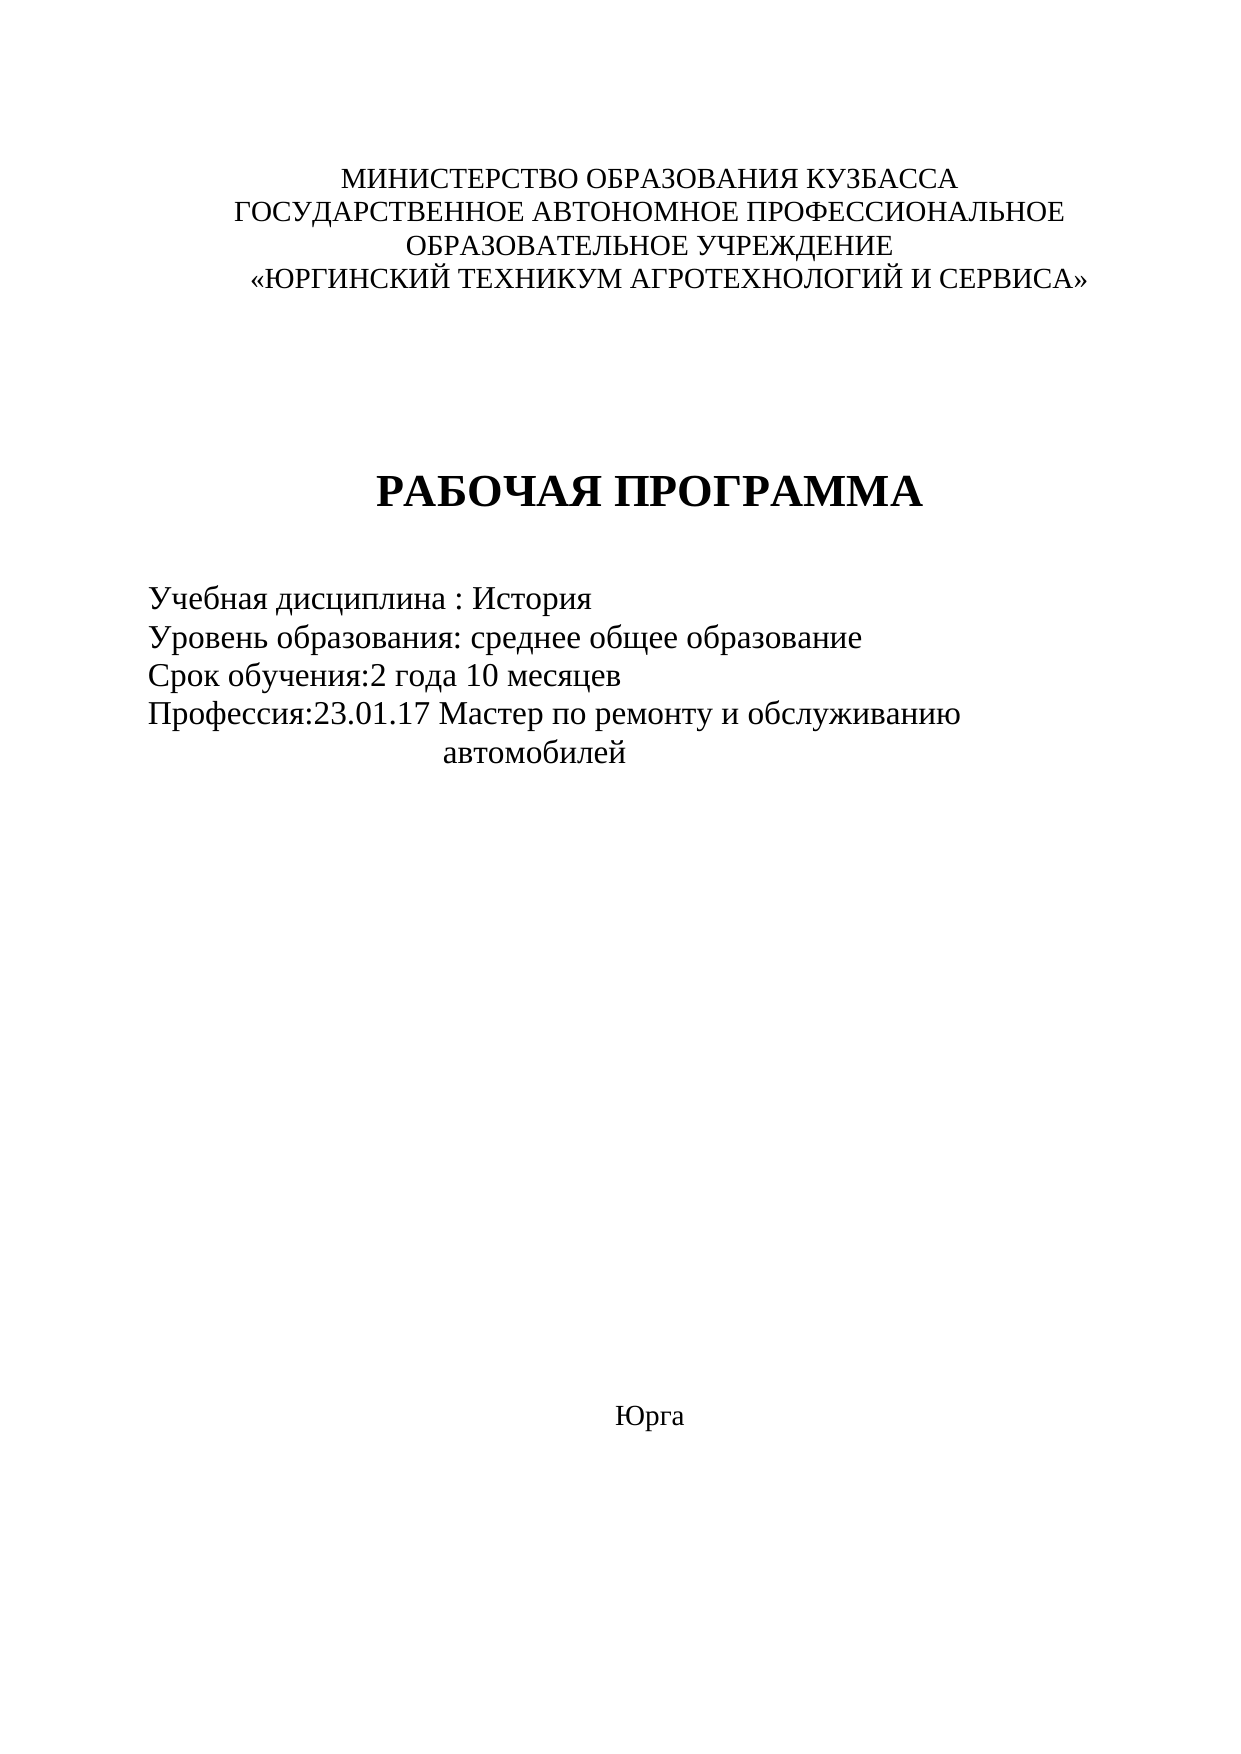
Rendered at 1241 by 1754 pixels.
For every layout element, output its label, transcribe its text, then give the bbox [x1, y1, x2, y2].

text ГОСУДАРСТВЕННОЕ АВТОНОМНОЕ ПРОФЕССИОНАЛЬНОЕ ОБРАЗОВАТЕЛЬНОЕ УЧРЕЖДЕНИЕ [148, 194, 1152, 261]
text РАБОЧАЯ ПРОГРАММА [148, 463, 1152, 516]
text Профессия:23.01.17 Мастер по ремонту и обслуживанию автомобилей [148, 693, 1152, 770]
text Уровень образования: среднее общее образование [148, 617, 1152, 655]
text Юрга [148, 1398, 1152, 1431]
text Срок обучения:2 года 10 месяцев [148, 655, 1152, 693]
text МИНИСТЕРСТВО ОБРАЗОВАНИЯ КУЗБАССА [148, 161, 1152, 194]
text Учебная дисциплина : История [148, 578, 1152, 617]
text «ЮРГИНСКИЙ ТЕХНИКУМ АГРОТЕХНОЛОГИЙ И СЕРВИСА» [148, 261, 1152, 295]
